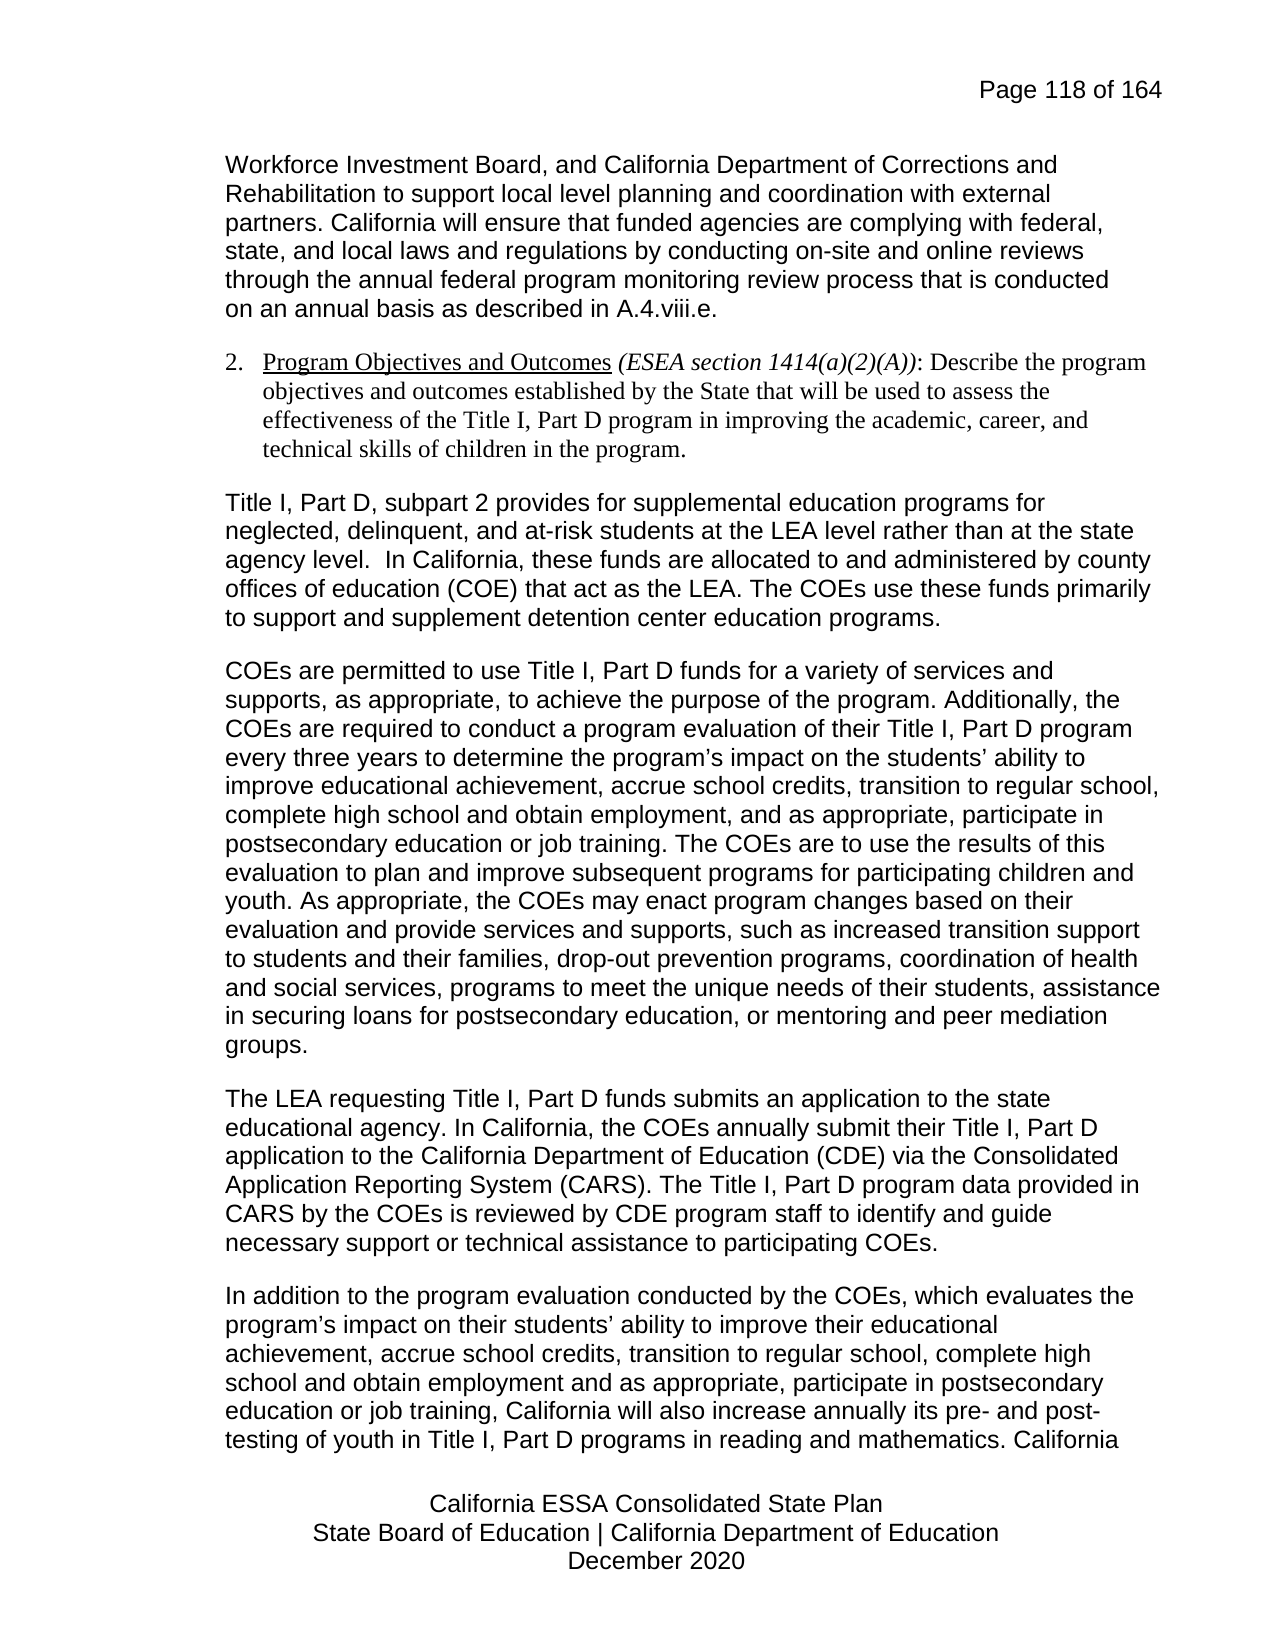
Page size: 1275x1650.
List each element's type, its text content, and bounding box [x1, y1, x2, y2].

text Title I, Part D, subpart 2 provides for supplemental education programs for neglected, delinquent, and at-risk students at the LEA level rather than at the state agency level. In California, these funds are allocated to and administered by county offices of education (COE) that act as the LEA. The COEs use these funds primarily to support and supplement detention center education programs. [225, 487, 1162, 631]
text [225, 150, 1143, 322]
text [225, 1281, 1143, 1454]
list Program Objectives and Outcomes (ESEA section 1414(a)(2)(A)): Describe the program objectives and outcomes established by the State that will be used to assess the effectiveness of the Title I, Part D program in improving the academic, career, and technical skills of children in the program. [225, 347, 1162, 462]
text The LEA requesting Title I, Part D funds submits an application to the state educational agency. In California, the COEs annually submit their Title I, Part D application to the California Department of Education (CDE) via the Consolidated Application Reporting System (CARS). The Title I, Part D program data provided in CARS by the COEs is reviewed by CDE program staff to identify and guide necessary support or technical assistance to participating COEs. [225, 1084, 1162, 1256]
text COEs are permitted to use Title I, Part D funds for a variety of services and supports, as appropriate, to achieve the purpose of the program. Additionally, the COEs are required to conduct a program evaluation of their Title I, Part D program every three years to determine the program’s impact on the students’ ability to improve educational achievement, accrue school credits, transition to regular school, complete high school and obtain employment, and as appropriate, participate in postsecondary education or job training. The COEs are to use the results of this evaluation to plan and improve subsequent programs for participating children and youth. As appropriate, the COEs may enact program changes based on their evaluation and provide services and supports, such as increased transition support to students and their families, drop-out prevention programs, coordination of health and social services, programs to meet the unique needs of their students, assistance in securing loans for postsecondary education, or mentoring and peer mediation groups. [225, 656, 1162, 1059]
